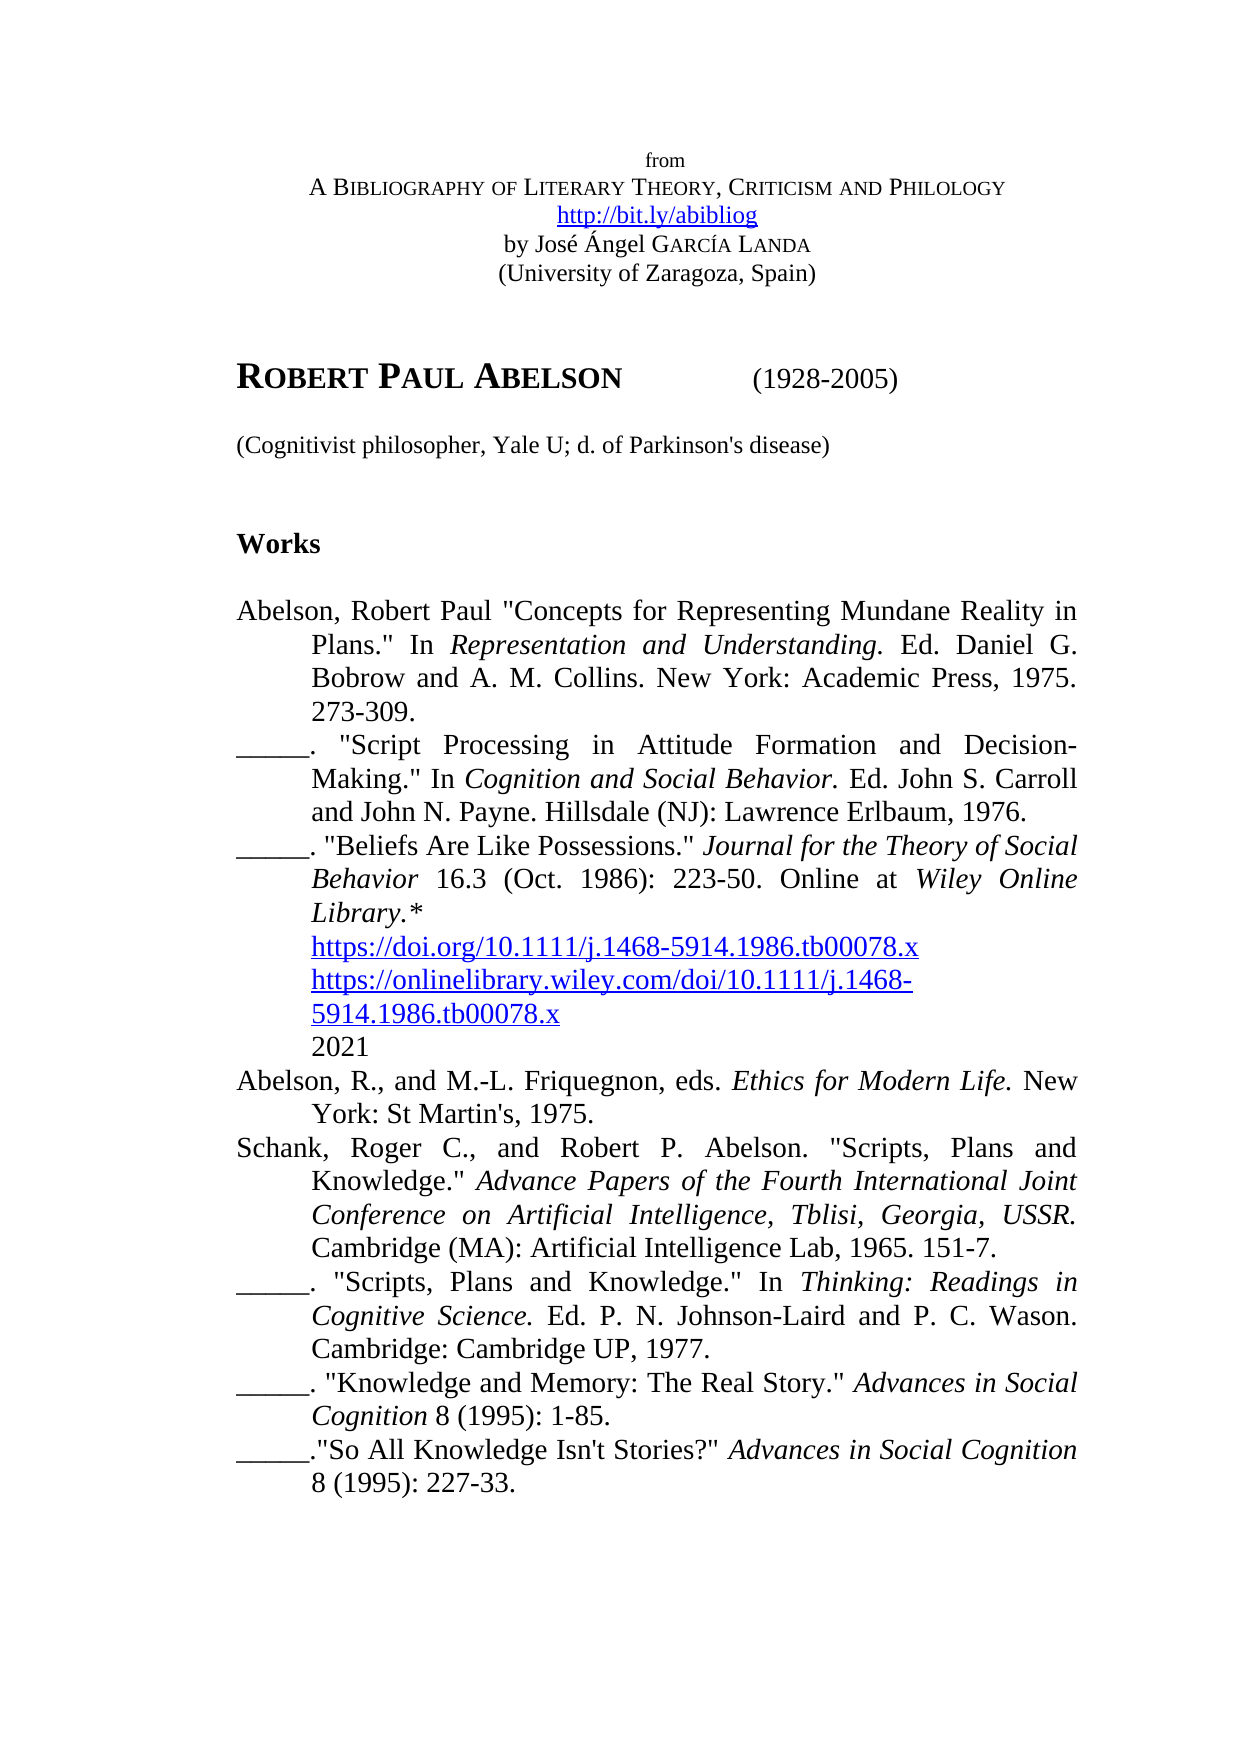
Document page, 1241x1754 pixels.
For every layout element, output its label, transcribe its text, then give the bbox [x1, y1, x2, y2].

text 2021 [236, 1029, 1078, 1063]
text Abelson, R., and M.-L. Friquegnon, eds. Ethics for Modern Life. New York: St Martin's, 1975. [236, 1063, 1078, 1130]
text _____. "Script Processing in Attitude Formation and Decision-Making." In Cognition and Social Behavior. Ed. John S. Carroll and John N. Payne. Hillsdale (NJ): Lawrence Erlbaum, 1976. [236, 727, 1078, 828]
text Robert Paul Abelson (1928-2005) [236, 354, 1078, 397]
text from [236, 148, 1078, 172]
text (Cognitivist philosopher, Yale U; d. of Parkinson's disease) [236, 430, 1078, 459]
text _____."So All Knowledge Isn't Stories?" Advances in Social Cognition 8 (1995): 227-33. [236, 1432, 1078, 1499]
text Schank, Roger C., and Robert P. Abelson. "Scripts, Plans and Knowledge." Advance Papers of the Fourth International Joint Conference on Artificial Intelligence, Tblisi, Georgia, USSR. Cambridge (MA): Artificial Intelligence Lab, 1965. 151-7. [236, 1130, 1078, 1264]
text Abelson, Robert Paul "Concepts for Representing Mundane Reality in Plans." In Representation and Understanding. Ed. Daniel G. Bobrow and A. M. Collins. New York: Academic Press, 1975. 273-309. [236, 593, 1078, 727]
text http://bit.ly/abibliog [236, 200, 1078, 229]
text Works [236, 526, 1078, 560]
text by José Ángel García Landa [236, 229, 1078, 258]
text _____. "Beliefs Are Like Possessions." Journal for the Theory of Social Behavior 16.3 (Oct. 1986): 223-50. Online at Wiley Online Library.* [236, 828, 1078, 929]
text (University of Zaragoza, Spain) [236, 258, 1078, 287]
text _____. "Scripts, Plans and Knowledge." In Thinking: Readings in Cognitive Science. Ed. P. N. Johnson-Laird and P. C. Wason. Cambridge: Cambridge UP, 1977. [236, 1264, 1078, 1365]
text https://onlinelibrary.wiley.com/doi/10.1111/j.1468-5914.1986.tb00078.x [236, 962, 1078, 1029]
text A Bibliography of Literary Theory, Criticism and Philology [236, 172, 1078, 200]
text https://doi.org/10.1111/j.1468-5914.1986.tb00078.x [236, 929, 1078, 962]
text _____. "Knowledge and Memory: The Real Story." Advances in Social Cognition 8 (1995): 1-85. [236, 1365, 1078, 1432]
